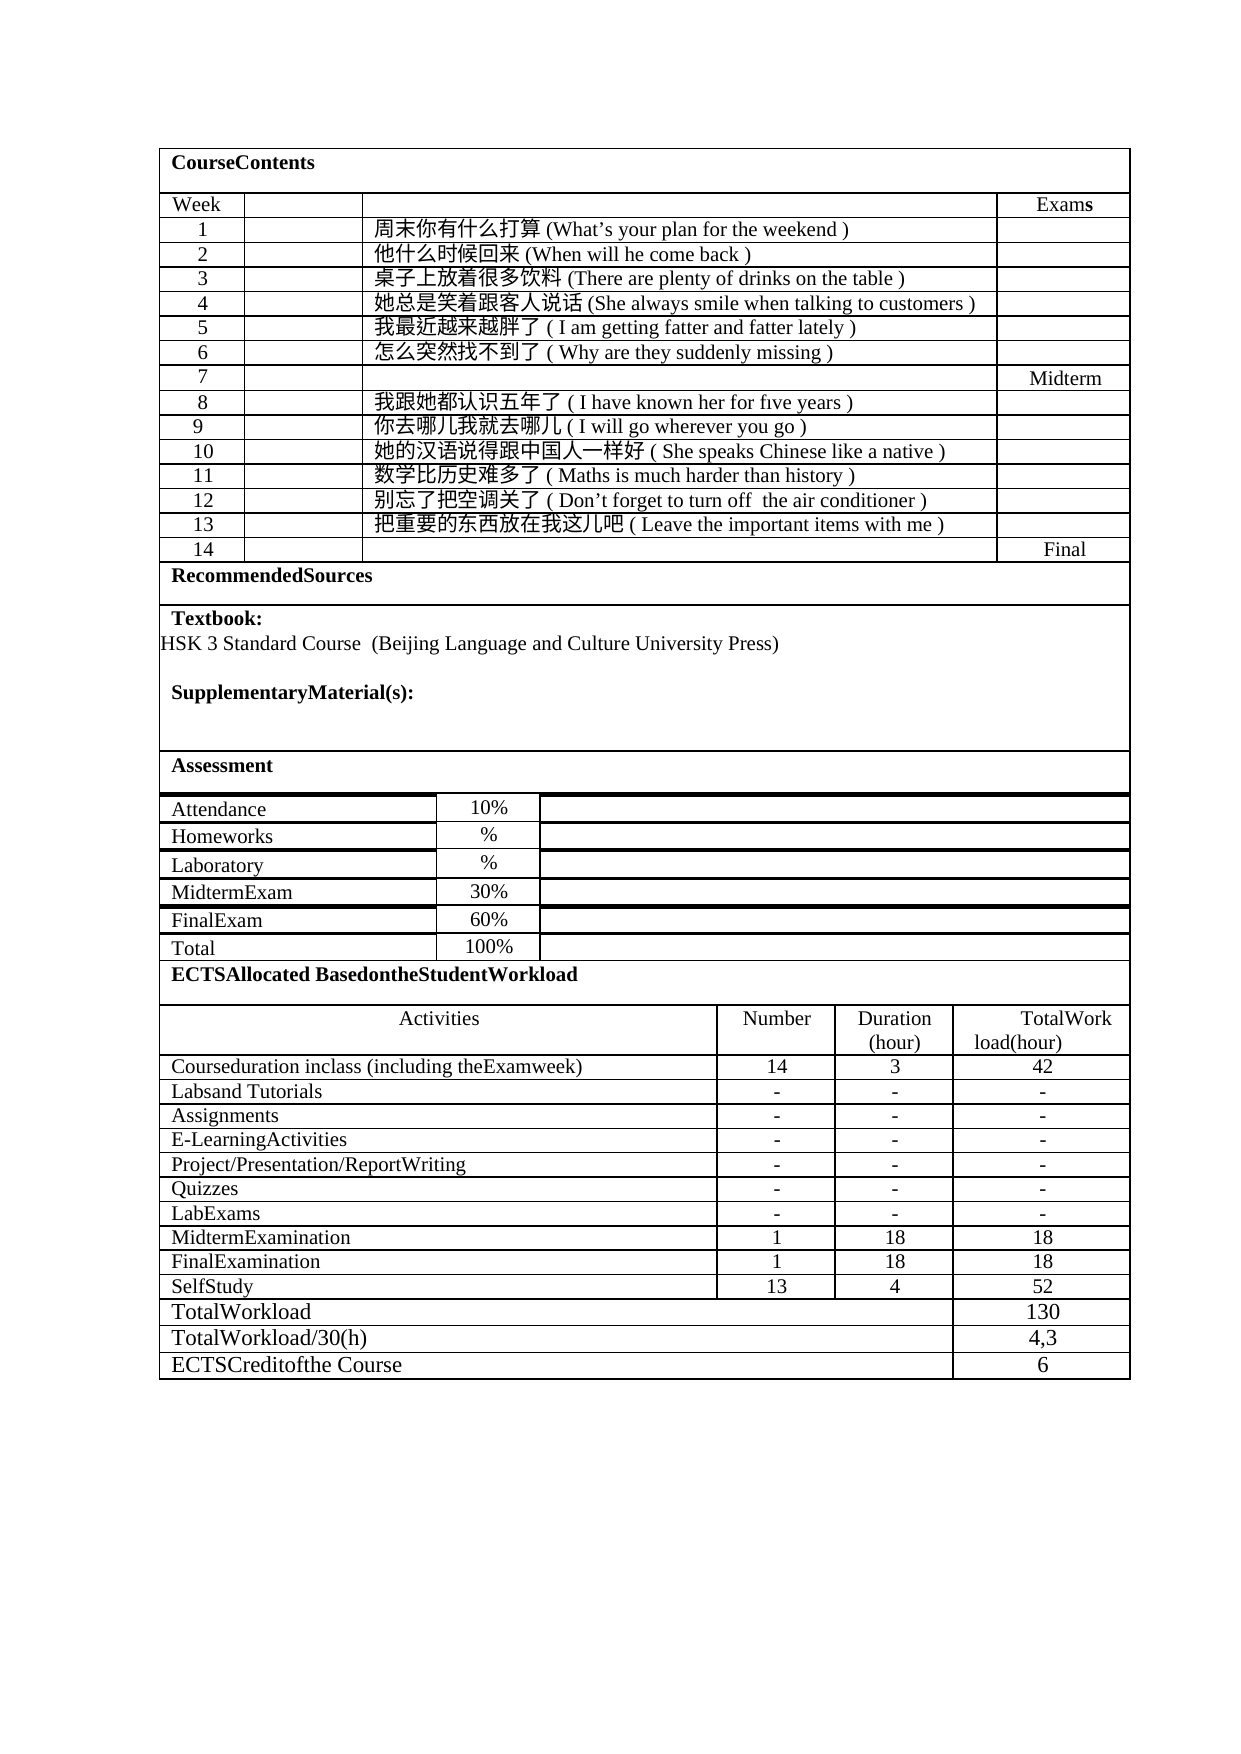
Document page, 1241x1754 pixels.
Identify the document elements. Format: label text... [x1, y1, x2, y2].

table_cell [541, 909, 1129, 932]
table_cell 13 [160, 514, 244, 537]
table_cell - [718, 1105, 834, 1127]
table_cell [245, 489, 362, 512]
table_cell Activities [160, 1006, 716, 1054]
table_cell [998, 218, 1129, 241]
table_cell [541, 852, 1129, 877]
table_cell 18 [836, 1251, 952, 1274]
table_cell Laboratory [160, 852, 436, 877]
table_cell [998, 292, 1129, 315]
table_cell RecommendedSources [160, 563, 1129, 604]
table_cell ECTSCreditofthe Course [160, 1353, 952, 1378]
table_cell 60% [437, 906, 539, 932]
table_cell 52 [954, 1275, 1129, 1298]
table_cell Project/Presentation/ReportWriting [160, 1153, 716, 1176]
table_cell [245, 317, 362, 340]
table_cell 9 [160, 416, 244, 439]
table_cell - [836, 1202, 952, 1225]
table_cell [245, 292, 362, 315]
table_cell - [836, 1153, 952, 1176]
table_cell MidtermExamination [160, 1227, 716, 1249]
table_cell - [954, 1153, 1129, 1176]
table_cell TotalWorkload [160, 1300, 952, 1325]
table_cell [998, 440, 1129, 463]
table_cell 30% [437, 879, 539, 904]
table_cell - [718, 1202, 834, 1225]
table_cell 1 [718, 1251, 834, 1274]
table_cell - [718, 1129, 834, 1152]
table_cell 把重要的东西放在我这儿吧 ( Leave the important items with me ) [363, 514, 996, 537]
table_cell [998, 465, 1129, 488]
table_cell 12 [160, 489, 244, 512]
table_cell Week [160, 194, 244, 217]
table_cell MidtermExam [160, 880, 436, 904]
table_cell % [437, 822, 539, 847]
table_cell [245, 391, 362, 414]
table_cell 14 [718, 1056, 834, 1079]
table_cell TotalWorkload(hour) [954, 1006, 1129, 1054]
table_cell Attendance [160, 797, 436, 821]
table_cell 18 [954, 1227, 1129, 1249]
table_cell [541, 880, 1129, 904]
table_cell [541, 797, 1129, 821]
table_cell 13 [718, 1275, 834, 1298]
table_cell 他什么时候回来 (When will he come back ) [363, 243, 996, 266]
table_cell 2 [160, 243, 244, 266]
table_cell 周末你有什么打算 (What’s your plan for the weekend ) [363, 218, 996, 241]
table_cell [245, 538, 362, 561]
table_cell 怎么突然找不到了 ( Why are they suddenly missing ) [363, 341, 996, 364]
table_cell - [718, 1153, 834, 1176]
table_cell - [836, 1129, 952, 1152]
table_cell [245, 243, 362, 266]
table_cell 8 [160, 391, 244, 414]
table_cell LabExams [160, 1202, 716, 1225]
table_cell [998, 268, 1129, 291]
table_cell 10 [160, 440, 244, 463]
table_cell [998, 317, 1129, 340]
table_cell % [437, 849, 539, 877]
table_cell Final [998, 538, 1129, 561]
table_cell 4 [160, 292, 244, 315]
table_cell SelfStudy [160, 1275, 716, 1298]
table_cell - [954, 1080, 1129, 1103]
table_cell - [954, 1178, 1129, 1201]
table_cell [998, 416, 1129, 439]
table_cell E-LearningActivities [160, 1129, 716, 1152]
table_cell 6 [160, 341, 244, 364]
table_cell [541, 824, 1129, 847]
table_cell Duration(hour) [836, 1006, 952, 1054]
table_cell 3 [160, 268, 244, 291]
table_cell 你去哪儿我就去哪儿 ( I will go wherever you go ) [363, 416, 996, 439]
table_cell 她总是笑着跟客人说话 (She always smile when talking to customers ) [363, 292, 996, 315]
table_cell Assignments [160, 1105, 716, 1127]
table_cell 100% [437, 934, 539, 960]
table_cell [541, 935, 1129, 960]
table_cell ECTSAllocated BasedontheStudentWorkload [160, 961, 1129, 1004]
table_cell 桌子上放着很多饮料 (There are plenty of drinks on the table ) [363, 268, 996, 291]
table_cell [363, 538, 996, 561]
table_cell 10% [437, 794, 539, 821]
table_cell 我最近越来越胖了 ( I am getting fatter and fatter lately ) [363, 317, 996, 340]
table_cell TotalWorkload/30(h) [160, 1326, 952, 1351]
table_cell 11 [160, 465, 244, 488]
table_cell - [718, 1080, 834, 1103]
table_cell [245, 416, 362, 439]
table_cell 4 [836, 1275, 952, 1298]
table_cell [245, 465, 362, 488]
table_cell Courseduration inclass (including theExamweek) [160, 1056, 716, 1079]
table_cell Number [718, 1006, 834, 1054]
table_cell - [836, 1178, 952, 1201]
table_cell [245, 194, 362, 217]
table_cell 130 [954, 1300, 1129, 1325]
table_cell [245, 440, 362, 463]
table_cell - [954, 1129, 1129, 1152]
table_cell [998, 341, 1129, 364]
table_cell [998, 489, 1129, 512]
table_cell - [954, 1105, 1129, 1127]
table_cell Total [160, 935, 436, 960]
table_cell [245, 218, 362, 241]
table_cell [998, 514, 1129, 537]
table_cell FinalExam [160, 909, 436, 932]
table_cell 1 [160, 218, 244, 241]
table_cell Labsand Tutorials [160, 1080, 716, 1103]
table_cell 5 [160, 317, 244, 340]
table_header CourseContents [160, 149, 1129, 192]
table_cell Exams [998, 194, 1129, 217]
table_cell Textbook: HSK 3 Standard Course (Beijing Language and Culture University Press) SupplementaryMaterial(s): [160, 606, 1129, 750]
table_cell [245, 366, 362, 390]
table_cell [245, 341, 362, 364]
table_cell 我跟她都认识五年了 ( I have known her for fıve years ) [363, 391, 996, 414]
table_cell [998, 243, 1129, 266]
table_cell [245, 514, 362, 537]
table_cell 6 [954, 1353, 1129, 1378]
table_cell 3 [836, 1056, 952, 1079]
table_cell Assessment [160, 752, 1129, 792]
table_cell 别忘了把空调关了 ( Don’t forget to turn off the air conditioner ) [363, 489, 996, 512]
table_cell 14 [160, 538, 244, 561]
table_cell 18 [954, 1251, 1129, 1274]
table_cell - [836, 1105, 952, 1127]
table_cell 18 [836, 1227, 952, 1249]
table_cell - [836, 1080, 952, 1103]
table_cell Quizzes [160, 1178, 716, 1201]
table_cell - [954, 1202, 1129, 1225]
table_cell 数学比历史难多了 ( Maths is much harder than history ) [363, 465, 996, 488]
table_cell Homeworks [160, 824, 436, 847]
table_cell 42 [954, 1056, 1129, 1079]
table_cell [363, 194, 996, 217]
table_cell [998, 391, 1129, 414]
table_cell FinalExamination [160, 1251, 716, 1274]
table_cell 1 [718, 1227, 834, 1249]
table_cell - [718, 1178, 834, 1201]
table_cell [245, 268, 362, 291]
table_cell 她的汉语说得跟中国人一样好 ( She speaks Chinese like a native ) [363, 440, 996, 463]
table_cell 4,3 [954, 1326, 1129, 1351]
table_cell Midterm [998, 366, 1129, 390]
table_cell 7 [160, 366, 244, 390]
table_cell [363, 366, 996, 390]
